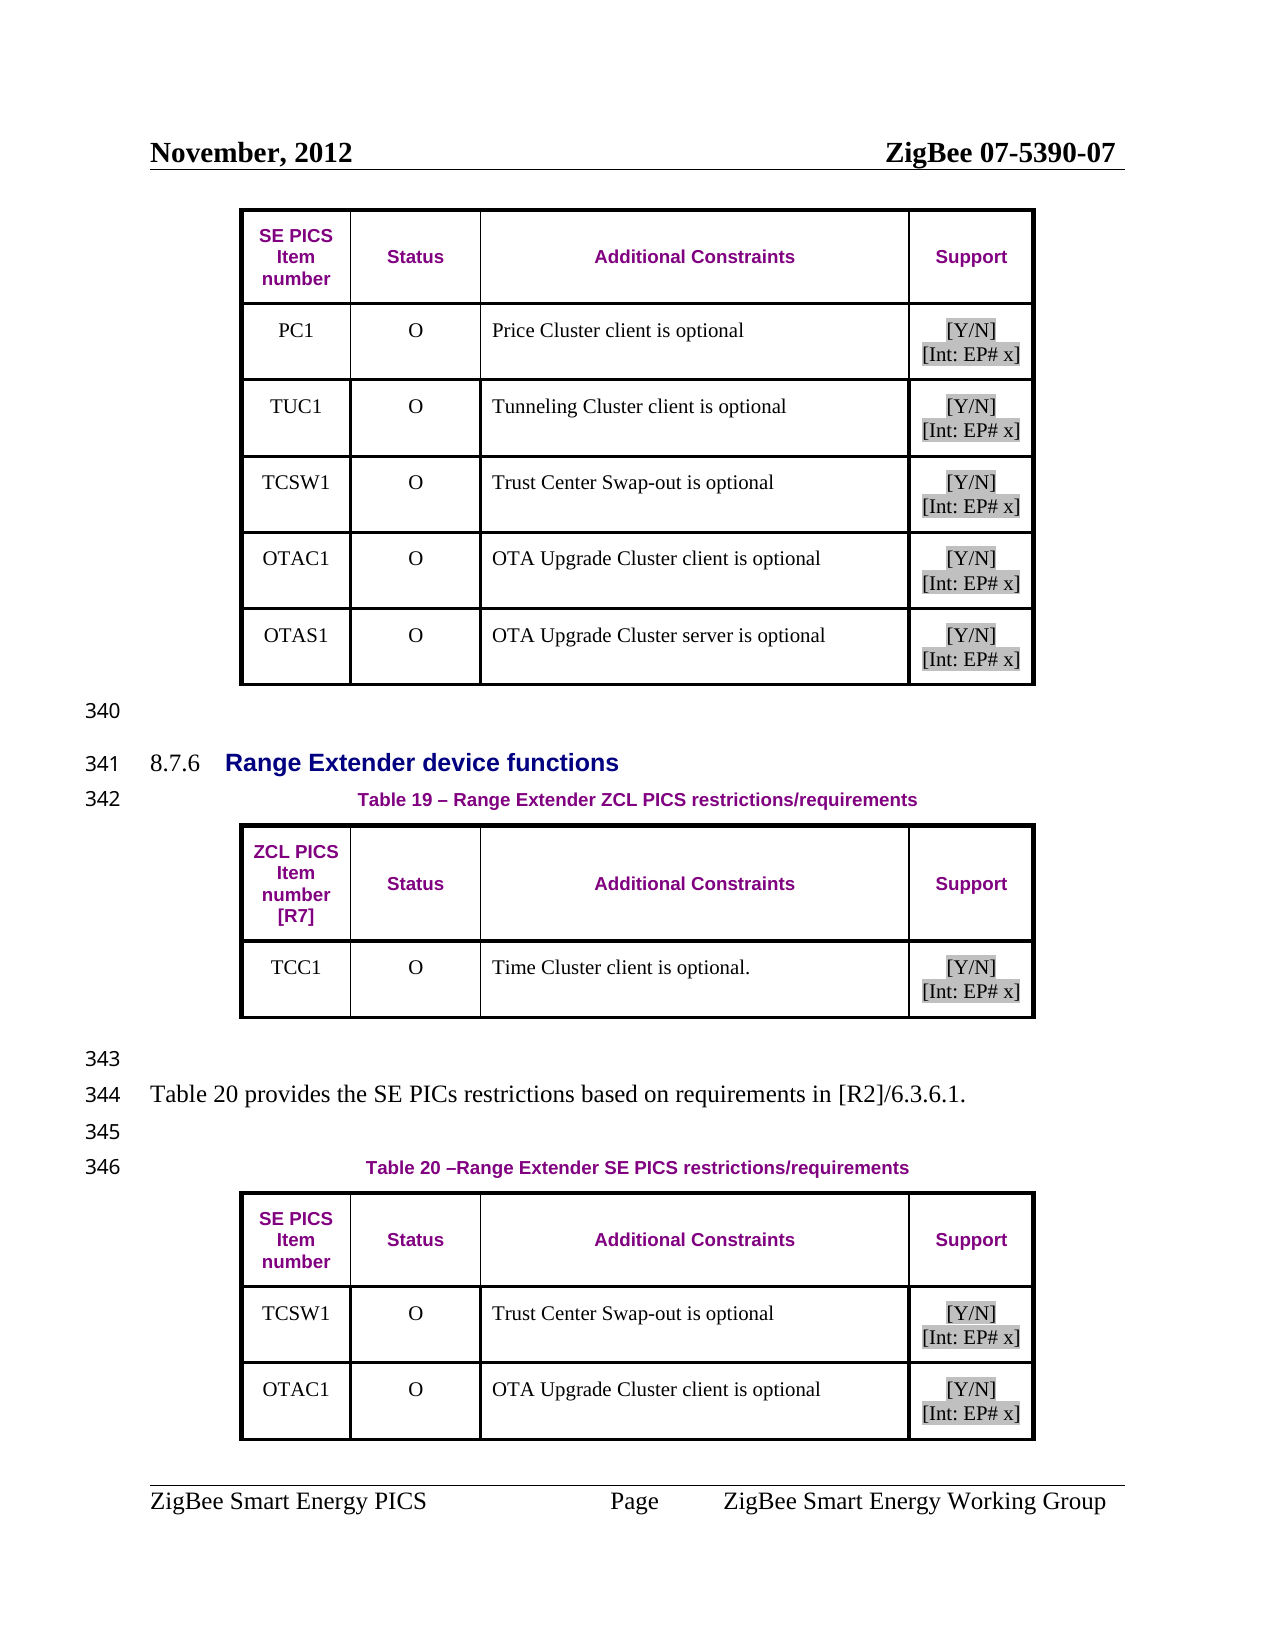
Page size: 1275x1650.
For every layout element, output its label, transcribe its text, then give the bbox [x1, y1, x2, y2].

table_cell PC1 [244, 305, 350, 378]
table_cell O [352, 458, 479, 531]
table_cell Swap-out is optional [482, 458, 907, 531]
table_cell O [352, 610, 479, 683]
table_header Additional Constraints [481, 212, 908, 302]
table_cell O [352, 1288, 479, 1361]
table_cell OTA Upgrade Cluster server is optional [482, 610, 907, 683]
table_cell O [351, 305, 480, 378]
table_cell [Y/N] [Int: EP# x] [911, 610, 1031, 683]
table_cell O [352, 381, 479, 454]
table_cell OTAS1 [244, 610, 349, 683]
table_cell Time Cluster client is optional. [481, 943, 908, 1016]
table_cell [Y/N] [Int: EP# x] [910, 305, 1031, 378]
table_header Status [351, 828, 480, 939]
table_header Status [351, 1195, 480, 1285]
table_cell OTA Upgrade Cluster client is optional [482, 1364, 907, 1437]
table_header ZCL PICS Item number [R7] [244, 828, 350, 939]
table_cell O [352, 534, 479, 607]
table_cell [Y/N] [Int: EP# x] [911, 381, 1031, 454]
table_header Status [351, 212, 480, 302]
table_cell TCSW1 [244, 1288, 349, 1361]
table_cell [Y/N] [Int: EP# x] [911, 1288, 1031, 1361]
table_header SE PICS Item number [244, 1195, 350, 1285]
table_header Support [910, 212, 1031, 302]
table_header Additional Constraints [481, 828, 908, 939]
table_cell O [352, 1364, 479, 1437]
table_header Additional Constraints [481, 1195, 908, 1285]
table_cell Tunneling Cluster client is optional [482, 381, 907, 454]
table_cell Price Cluster client is optional [481, 305, 908, 378]
subtitle Range Extender device functions [150, 748, 1125, 777]
table_cell OTAC1 [244, 534, 349, 607]
table_header Support [910, 828, 1031, 939]
table_header SE PICS Item number [244, 212, 350, 302]
table_cell OTA Upgrade Cluster client is optional [482, 534, 907, 607]
table_cell OTAC1 [244, 1364, 349, 1437]
table_cell [Y/N] [Int: EP# x] [910, 943, 1031, 1016]
table_cell TCC1 [244, 943, 350, 1016]
table_cell O [351, 943, 480, 1016]
text Table 20 provides the SE PICs restrictions based on requirements in [R2]/6.3.6.1. [150, 1079, 1125, 1107]
table_cell Swap-out is optional [482, 1288, 907, 1361]
table_cell TCSW1 [244, 458, 349, 531]
table_cell [Y/N] [Int: EP# x] [911, 1364, 1031, 1437]
table_cell TUC1 [244, 381, 349, 454]
table_header Support [910, 1195, 1031, 1285]
table_cell [Y/N] [Int: EP# x] [911, 534, 1031, 607]
table_cell [Y/N] [Int: EP# x] [911, 458, 1031, 531]
